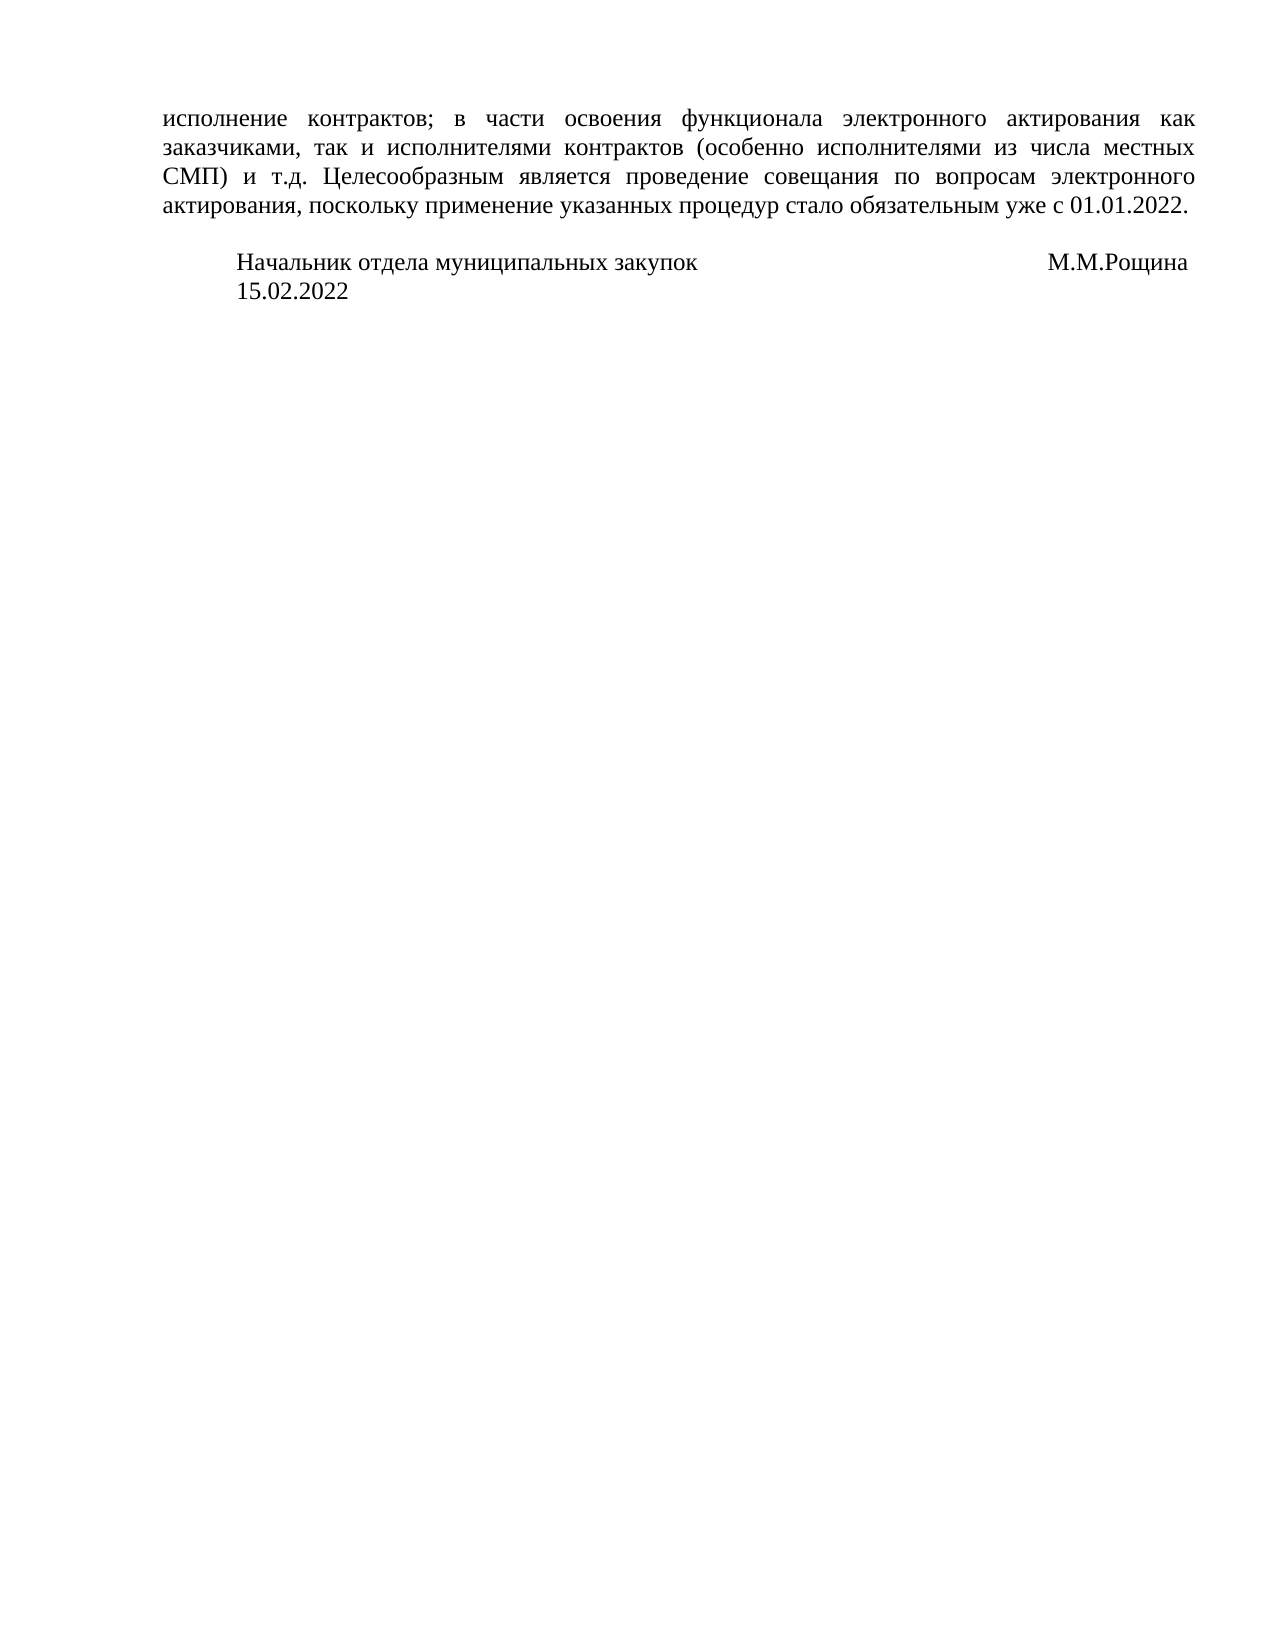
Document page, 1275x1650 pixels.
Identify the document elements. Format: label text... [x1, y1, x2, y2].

text Начальник отдела муниципальных закупок М.М.Рощина [162, 247, 1196, 276]
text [162, 103, 1196, 218]
text 15.02.2022 [162, 276, 1196, 305]
